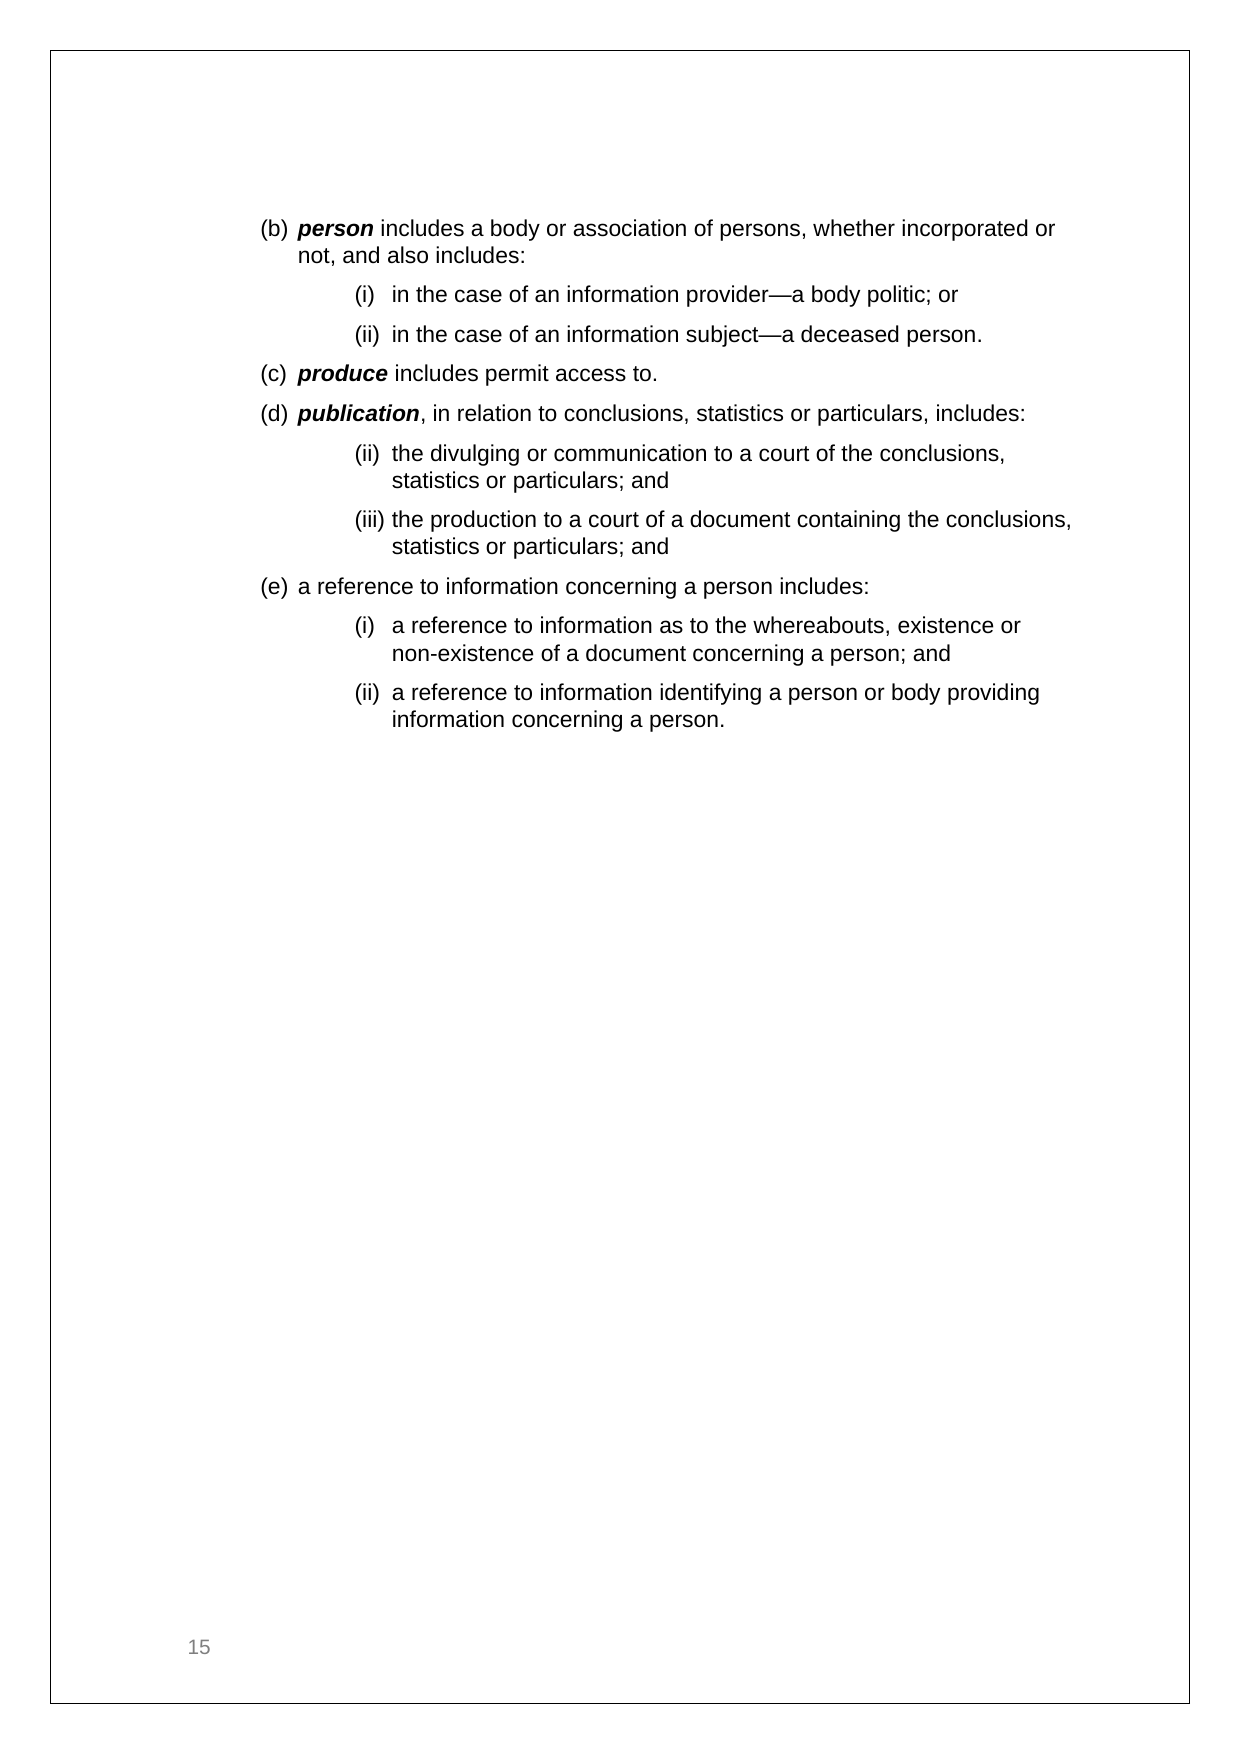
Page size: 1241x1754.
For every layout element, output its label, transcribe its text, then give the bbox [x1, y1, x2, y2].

list person includes a body or association of persons, whether incorporated or not, and also includes: [260, 214, 1093, 268]
list the production to a court of a document containing the conclusions, statistics or particulars; and [354, 506, 1093, 560]
list in the case of an information subject—a deceased person. [354, 320, 1093, 347]
list a reference to information as to the whereabouts, existence or non-existence of a document concerning a person; and [354, 612, 1093, 666]
list a reference to information concerning a person includes: [260, 572, 1093, 599]
list a reference to information identifying a person or body providing information concerning a person. [354, 678, 1093, 733]
list produce includes permit access to. [260, 360, 1093, 387]
list the divulging or communication to a court of the conclusions, statistics or particulars; and [354, 439, 1093, 493]
list publication, in relation to conclusions, statistics or particulars, includes: [260, 399, 1093, 426]
list in the case of an information provider—a body politic; or [354, 281, 1093, 308]
